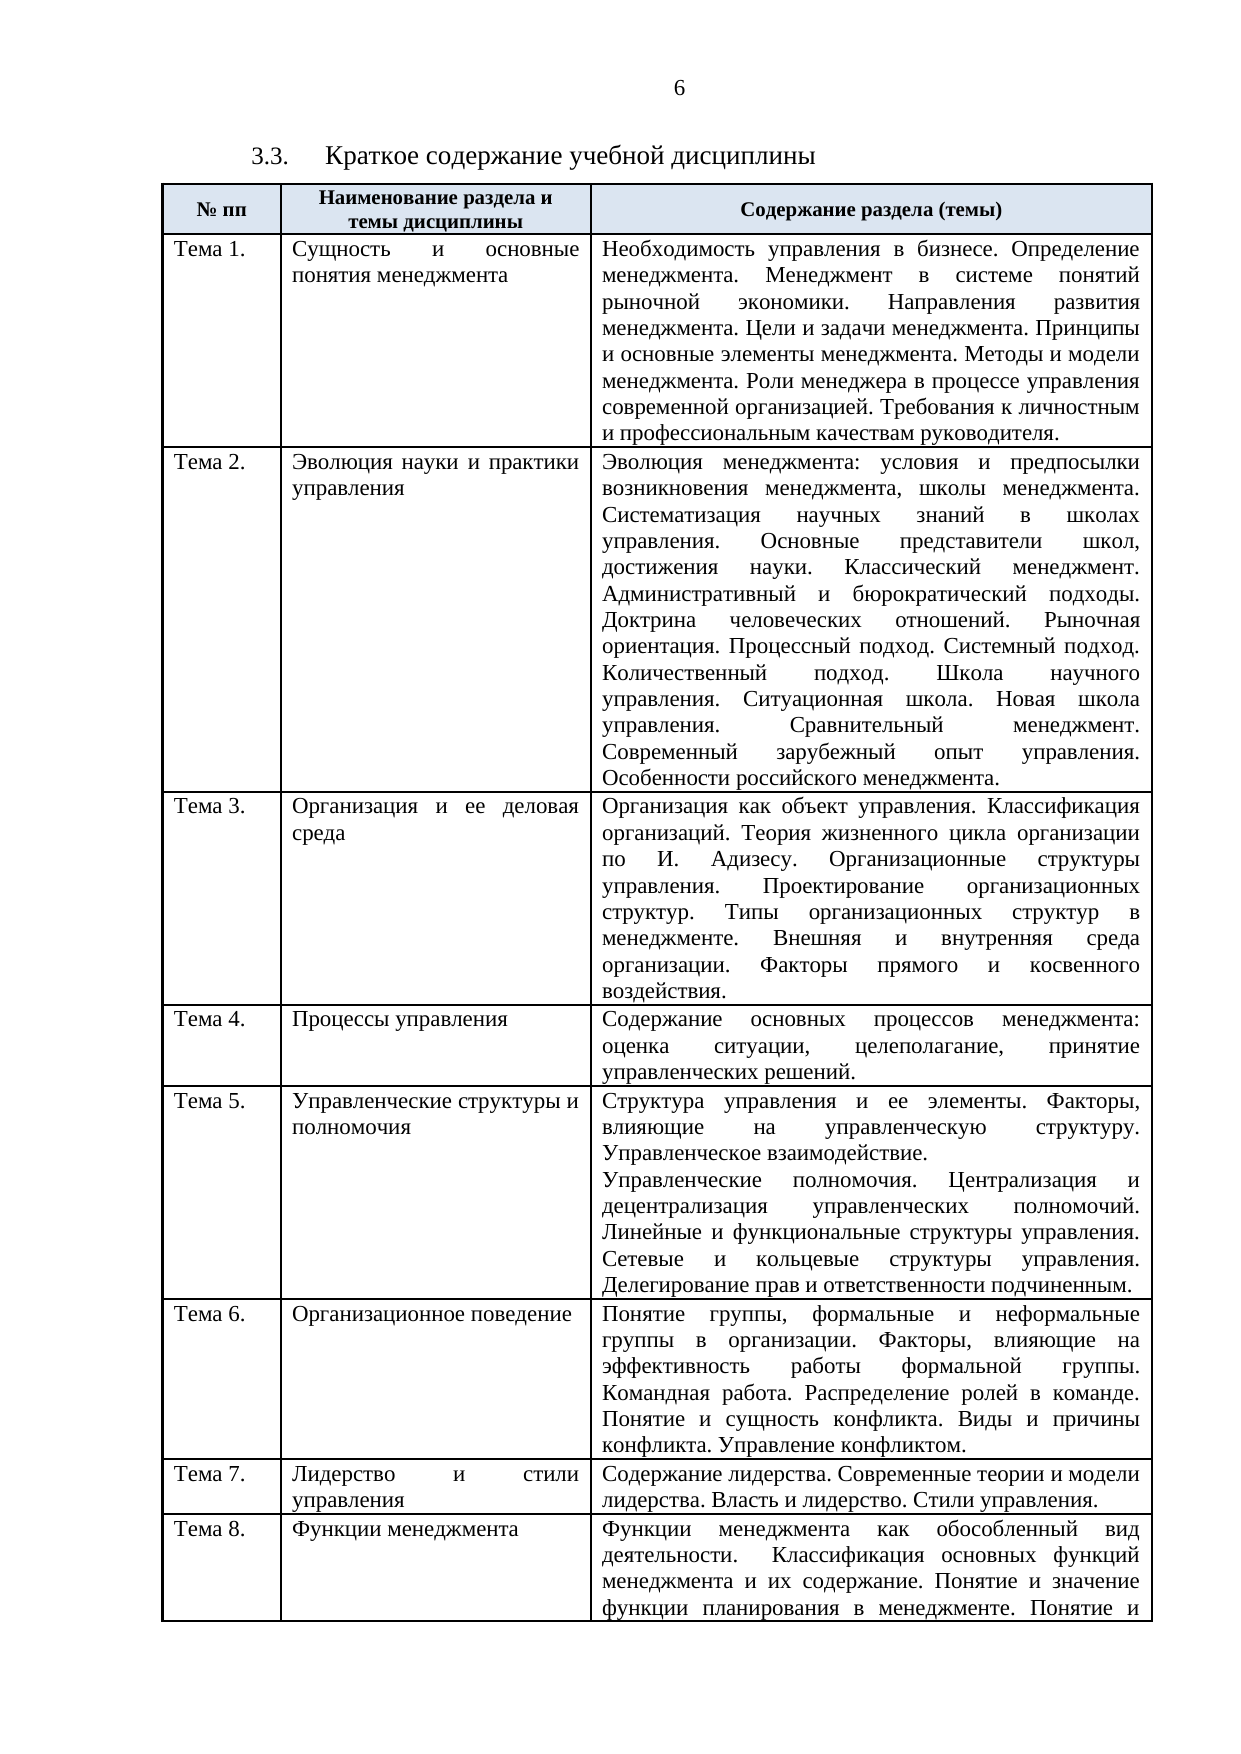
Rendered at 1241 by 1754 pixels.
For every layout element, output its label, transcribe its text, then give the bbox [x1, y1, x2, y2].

table_cell Тема 5. [164, 1087, 280, 1297]
table_cell Необходимость управления в бизнесе. Определение менеджмента. Менеджмент в системе понятий рыночной экономики. Направления развития менеджмента. Цели и задачи менеджмента. Принципы и основные элементы менеджмента. Методы и модели менеджмента. Роли менеджера в процессе управления современной организацией. Требования к личностным и профессиональным качествам руководителя. [592, 235, 1151, 446]
table_cell Эволюция науки и практики управления [282, 448, 590, 791]
table_header Содержание раздела (темы) [592, 185, 1151, 233]
table_cell Процессы управления [282, 1006, 590, 1084]
table_cell Тема 3. [164, 793, 280, 1003]
table_header Наименование раздела и темы дисциплины [282, 185, 590, 233]
table_cell Организация как объект управления. Классификация организаций. Теория жизненного цикла организации по И. Адизесу. Организационные структуры управления. Проектирование организационных структур. Типы организационных структур в менеджменте. Внешняя и внутренняя среда организации. Факторы прямого и косвенного воздействия. [592, 793, 1151, 1003]
table_cell Управленческие структуры и полномочия [282, 1087, 590, 1297]
table_cell Содержание лидерства. Современные теории и модели лидерства. Власть и лидерство. Стили управления. [592, 1460, 1151, 1512]
table_cell Тема 7. [164, 1460, 280, 1512]
table_cell Тема 1. [164, 235, 280, 446]
table_cell Организационное поведение [282, 1300, 590, 1458]
table_cell Тема 6. [164, 1300, 280, 1458]
table_cell Тема 4. [164, 1006, 280, 1084]
table_cell Лидерство и стили управления [282, 1460, 590, 1512]
table_cell Тема 2. [164, 448, 280, 791]
table_cell Содержание основных процессов менеджмента: оценка ситуации, целеполагание, принятие управленческих решений. [592, 1006, 1151, 1084]
table_cell Понятие группы, формальные и неформальные группы в организации. Факторы, влияющие на эффективность работы формальной группы. Командная работа. Распределение ролей в команде. Понятие и сущность конфликта. Виды и причины конфликта. Управление конфликтом. [592, 1300, 1151, 1458]
table_cell Тема 8. [164, 1515, 280, 1620]
subtitle Краткое содержание учебной дисциплины [251, 139, 1181, 170]
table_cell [592, 1515, 1151, 1620]
table_cell Организация и ее деловая среда [282, 793, 590, 1003]
table_header № пп [164, 185, 280, 233]
table_cell Функции менеджмента [282, 1515, 590, 1620]
table_cell Структура управления и ее элементы. Факторы, влияющие на управленческую структуру. Управленческое взаимодействие. Управленческие полномочия. Централизация и децентрализация управленческих полномочий. Линейные и функциональные структуры управления. Сетевые и кольцевые структуры управления. Делегирование прав и ответственности подчиненным. [592, 1087, 1151, 1297]
table_cell Сущность и основные понятия менеджмента [282, 235, 590, 446]
table_cell Эволюция менеджмента: условия и предпосылки возникновения менеджмента, школы менеджмента. Систематизация научных знаний в школах управления. Основные представители школ, достижения науки. Классический менеджмент. Административный и бюрократический подходы. Доктрина человеческих отношений. Рыночная ориентация. Процессный подход. Системный подход. Количественный подход. Школа научного управления. Ситуационная школа. Новая школа управления. Сравнительный менеджмент. Современный зарубежный опыт управления. Особенности российского менеджмента. [592, 448, 1151, 791]
